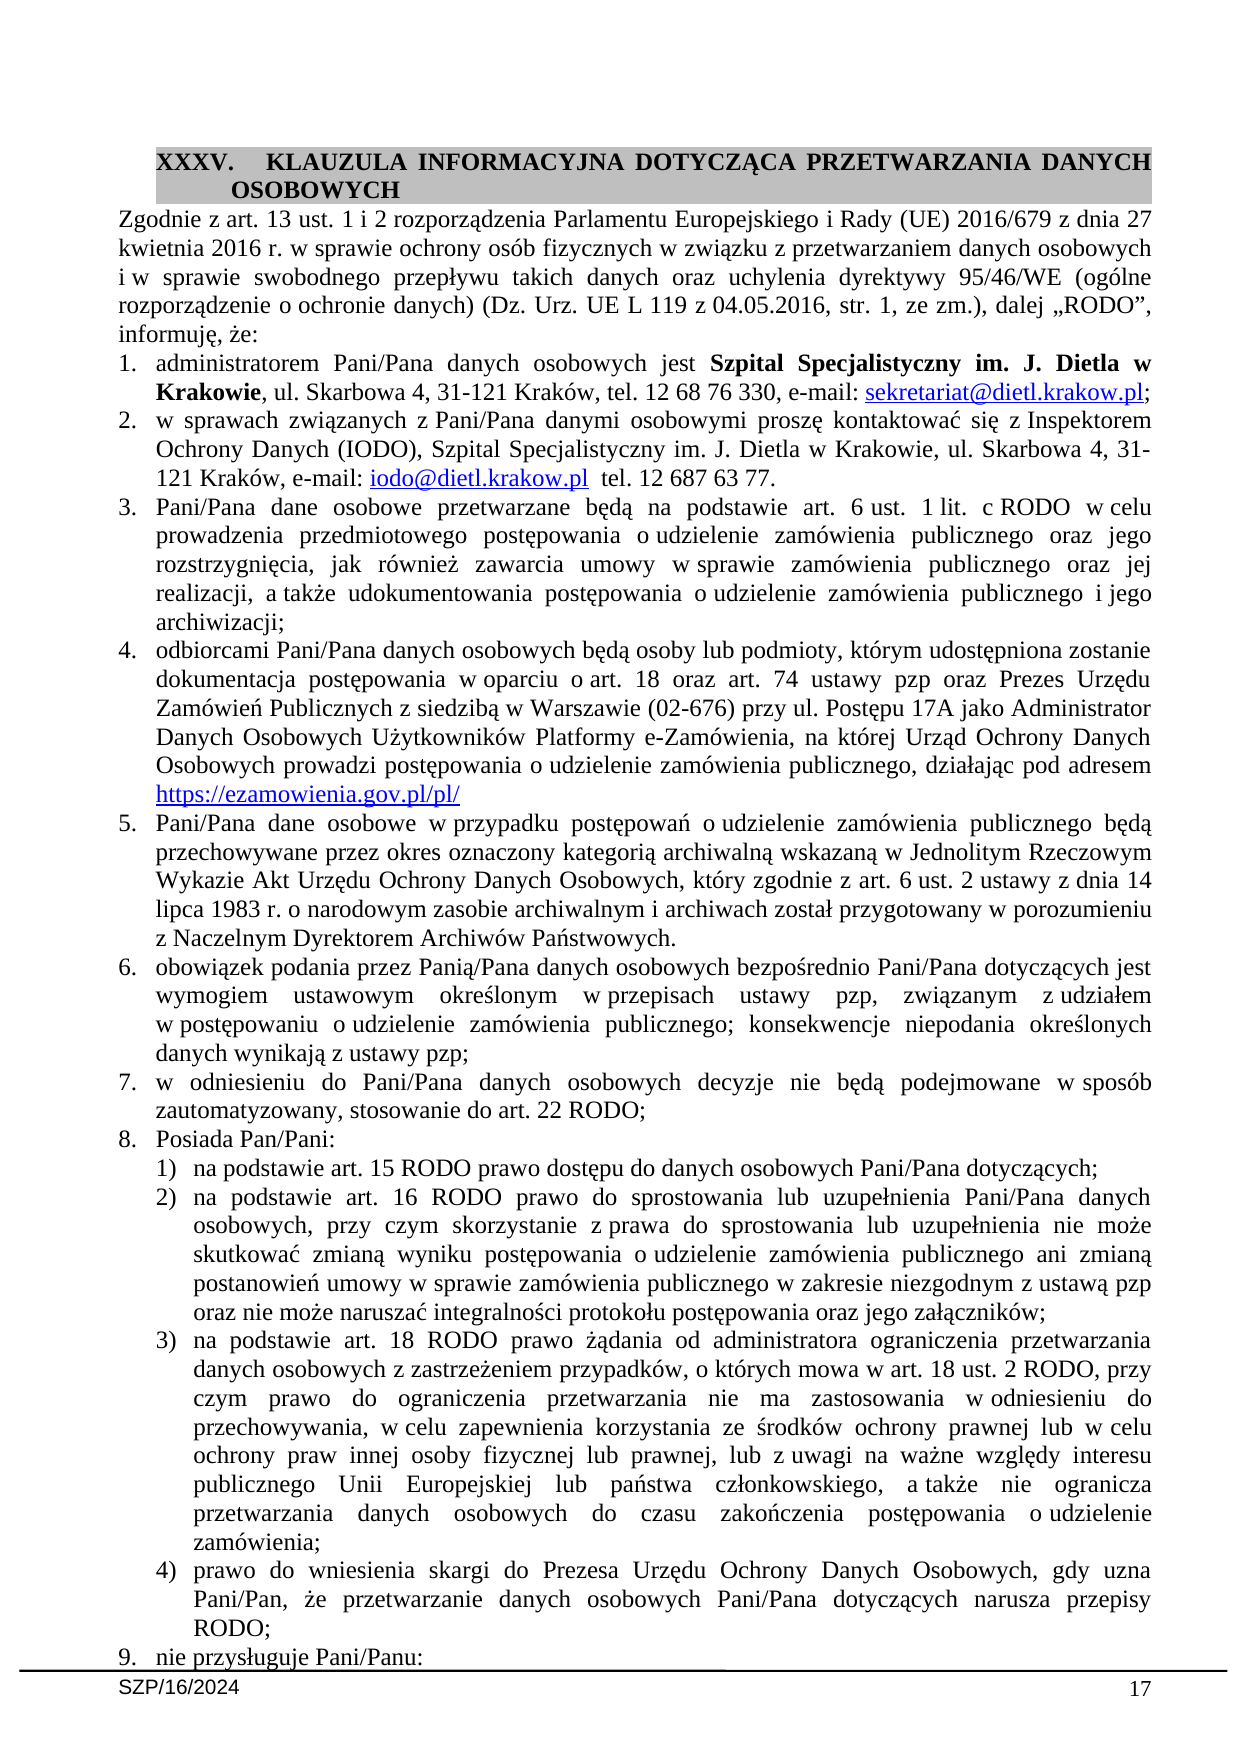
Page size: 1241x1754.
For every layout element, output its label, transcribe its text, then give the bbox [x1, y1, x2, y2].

list Pani/Pana dane osobowe w przypadku postępowań o udzielenie zamówienia publicznego będą przechowywane przez okres oznaczony kategorią archiwalną wskazaną w Jednolitym Rzeczowym Wykazie Akt Urzędu Ochrony Danych Osobowych, który zgodnie z art. 6 ust. 2 ustawy z dnia 14 lipca 1983 r. o narodowym zasobie archiwalnym i archiwach został przygotowany w porozumieniu z Naczelnym Dyrektorem Archiwów Państwowych. [118, 808, 1152, 952]
list w odniesieniu do Pani/Pana danych osobowych decyzje nie będą podejmowane w sposób zautomatyzowany, stosowanie do art. 22 RODO; [118, 1067, 1152, 1124]
list obowiązek podania przez Panią/Pana danych osobowych bezpośrednio Pani/Pana dotyczących jest wymogiem ustawowym określonym w przepisach ustawy pzp, związanym z udziałem w postępowaniu o udzielenie zamówienia publicznego; konsekwencje niepodania określonych danych wynikają z ustawy pzp; [118, 952, 1152, 1067]
list w sprawach związanych z Pani/Pana danymi osobowymi proszę kontaktować się z Inspektorem Ochrony Danych (IODO), Szpital Specjalistyczny im. J. Dietla w Krakowie, ul. Skarbowa 4, 31-121 Kraków, e-mail: iodo@dietl.krakow.pl tel. 12 687 63 77. [118, 406, 1152, 492]
list administratorem Pani/Pana danych osobowych jest Szpital Specjalistyczny im. J. Dietla w Krakowie, ul. Skarbowa 4, 31-121 Kraków, tel. 12 68 76 330, e-mail: sekretariat@dietl.krakow.pl; [118, 348, 1152, 406]
list Pani/Pana dane osobowe przetwarzane będą na podstawie art. 6 ust. 1 lit. c RODO w celu prowadzenia przedmiotowego postępowania o udzielenie zamówienia publicznego oraz jego rozstrzygnięcia, jak również zawarcia umowy w sprawie zamówienia publicznego oraz jej realizacji, a także udokumentowania postępowania o udzielenie zamówienia publicznego i jego archiwizacji; [118, 492, 1152, 636]
list na podstawie art. 15 RODO prawo dostępu do danych osobowych Pani/Pana dotyczących; [156, 1153, 1152, 1182]
list nie przysługuje Pani/Panu: [118, 1642, 1152, 1671]
list prawo do wniesienia skargi do Prezesa Urzędu Ochrony Danych Osobowych, gdy uzna Pani/Pan, że przetwarzanie danych osobowych Pani/Pana dotyczących narusza przepisy RODO; [156, 1556, 1152, 1642]
list na podstawie art. 18 RODO prawo żądania od administratora ograniczenia przetwarzania danych osobowych z zastrzeżeniem przypadków, o których mowa w art. 18 ust. 2 RODO, przy czym prawo do ograniczenia przetwarzania nie ma zastosowania w odniesieniu do przechowywania, w celu zapewnienia korzystania ze środków ochrony prawnej lub w celu ochrony praw innej osoby fizycznej lub prawnej, lub z uwagi na ważne względy interesu publicznego Unii Europejskiej lub państwa członkowskiego, a także nie ogranicza przetwarzania danych osobowych do czasu zakończenia postępowania o udzielenie zamówienia; [156, 1326, 1152, 1556]
list KLAUZULA INFORMACYJNA DOTYCZĄCA PRZETWARZANIA DANYCH OSOBOWYCH [156, 147, 1152, 204]
text Zgodnie z art. 13 ust. 1 i 2 rozporządzenia Parlamentu Europejskiego i Rady (UE) 2016/679 z dnia 27 kwietnia 2016 r. w sprawie ochrony osób fizycznych w związku z przetwarzaniem danych osobowych i w sprawie swobodnego przepływu takich danych oraz uchylenia dyrektywy 95/46/WE (ogólne rozporządzenie o ochronie danych) (Dz. Urz. UE L 119 z 04.05.2016, str. 1, ze zm.), dalej „RODO”, informuję, że: [118, 204, 1152, 348]
list odbiorcami Pani/Pana danych osobowych będą osoby lub podmioty, którym udostępniona zostanie dokumentacja postępowania w oparciu o art. 18 oraz art. 74 ustawy pzp oraz Prezes Urzędu Zamówień Publicznych z siedzibą w Warszawie (02-676) przy ul. Postępu 17A jako Administrator Danych Osobowych Użytkowników Platformy e-Zamówienia, na której Urząd Ochrony Danych Osobowych prowadzi postępowania o udzielenie zamówienia publicznego, działając pod adresem https://ezamowienia.gov.pl/pl/ [118, 636, 1152, 808]
list Posiada Pan/Pani: [118, 1124, 1152, 1153]
list na podstawie art. 16 RODO prawo do sprostowania lub uzupełnienia Pani/Pana danych osobowych, przy czym skorzystanie z prawa do sprostowania lub uzupełnienia nie może skutkować zmianą wyniku postępowania o udzielenie zamówienia publicznego ani zmianą postanowień umowy w sprawie zamówienia publicznego w zakresie niezgodnym z ustawą pzp oraz nie może naruszać integralności protokołu postępowania oraz jego załączników; [156, 1182, 1152, 1326]
